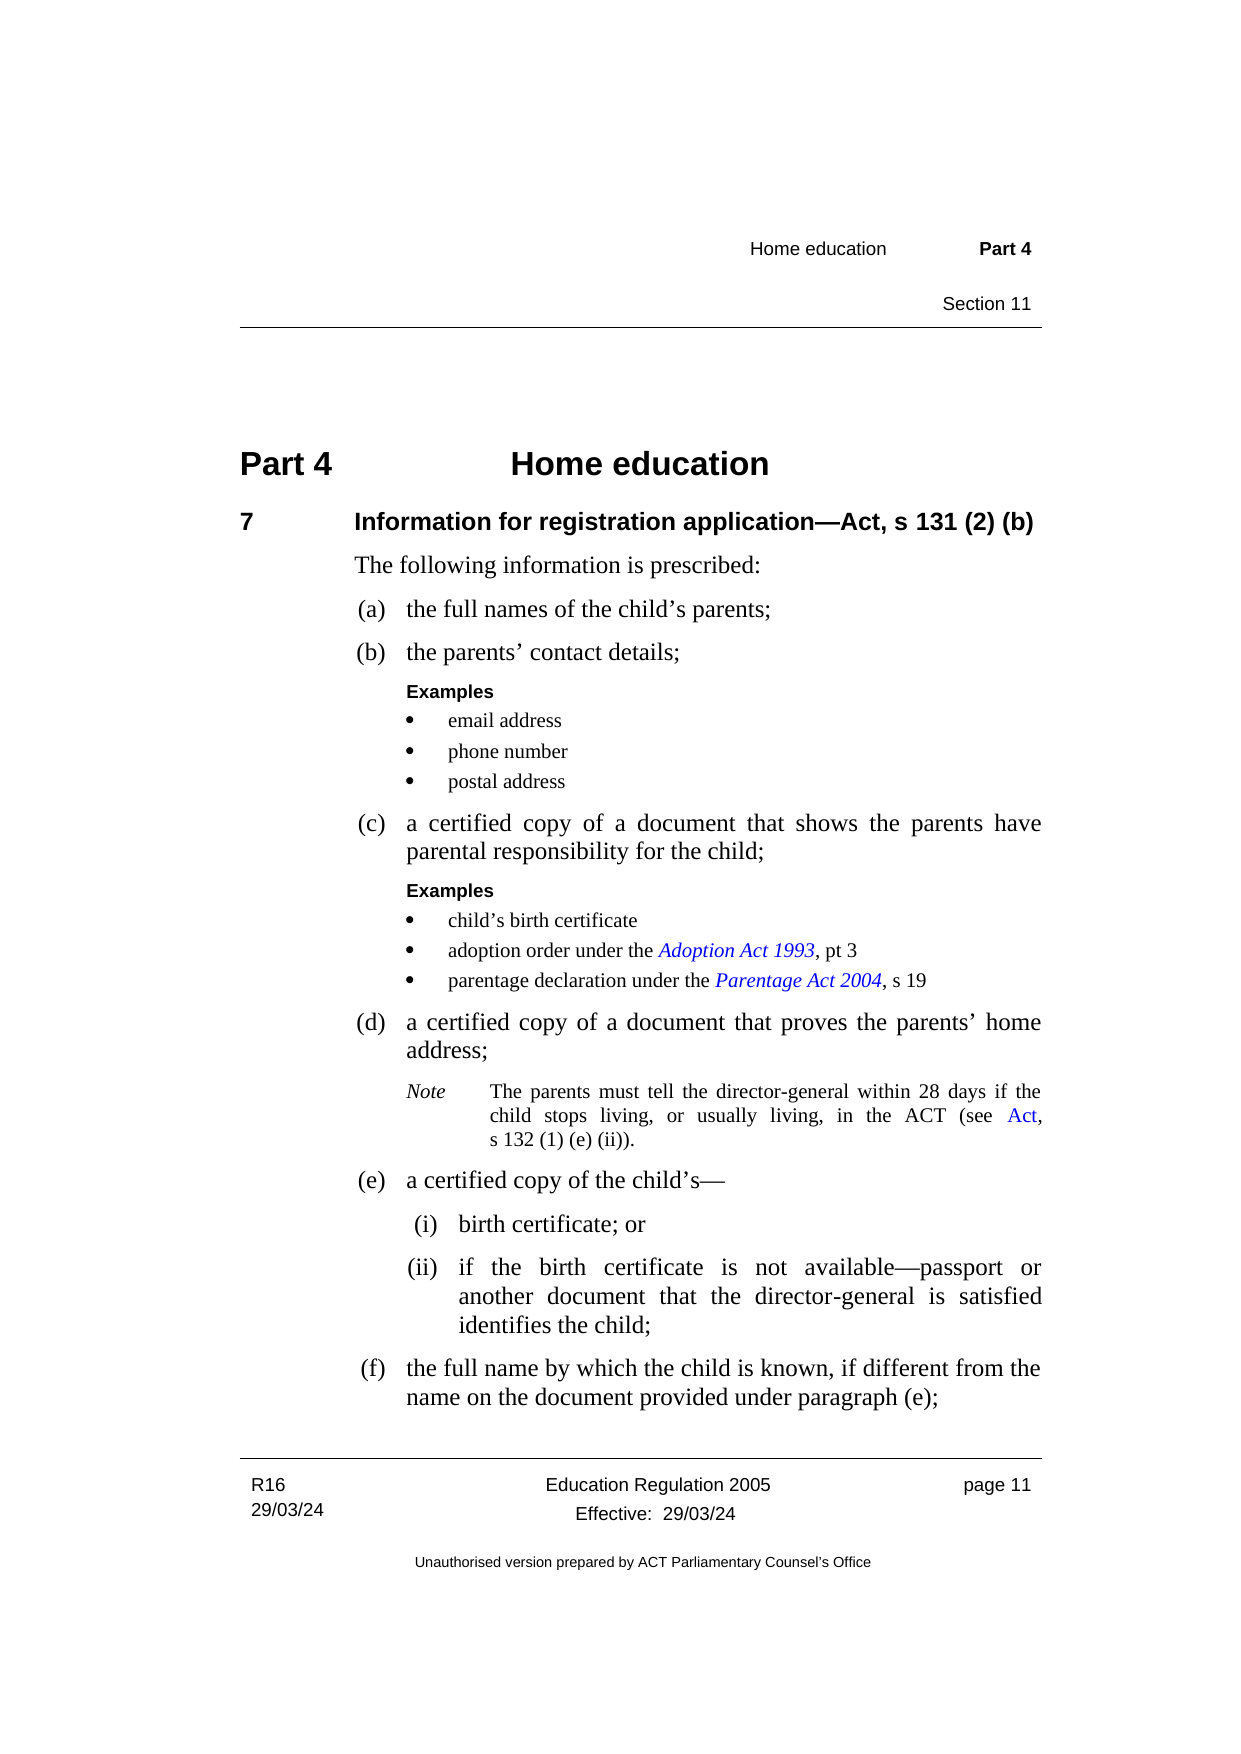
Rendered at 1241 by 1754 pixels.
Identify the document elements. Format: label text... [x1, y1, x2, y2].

text 7 Information for registration application—Act, s 131 (2) (b) [239, 507, 1042, 536]
text Examples [406, 681, 1042, 702]
text  email address [406, 708, 1042, 732]
text  phone number [406, 739, 1042, 763]
text (i) birth certificate; or [239, 1209, 1042, 1238]
text (d) a certified copy of a document that proves the parents’ home address; [239, 1007, 1042, 1064]
text  parentage declaration under the Parentage Act 2004, s 19 [406, 968, 1042, 992]
text  postal address [406, 769, 1042, 793]
text (e) a certified copy of the child’s— [239, 1166, 1042, 1194]
text Part 4 Home education [239, 444, 1042, 482]
text (a) the full names of the child’s parents; [239, 594, 1042, 623]
text Examples [406, 880, 1042, 901]
text (ii) if the birth certificate is not available—passport or another document that the director-general is satisfied identifies the child; [239, 1252, 1042, 1338]
text Note The parents must tell the director-general within 28 days if the child stops living, or usually living, in the ACT (see Act, s 132 (1) (e) (ii)). [406, 1079, 1042, 1151]
text (b) the parents’ contact details; [239, 637, 1042, 666]
text  child’s birth certificate [406, 907, 1042, 932]
text The following information is prescribed: [354, 551, 1042, 579]
text (c) a certified copy of a document that shows the parents have parental responsibility for the child; [239, 808, 1042, 865]
text  adoption order under the Adoption Act 1993, pt 3 [406, 938, 1042, 962]
text (f) the full name by which the child is known, if different from the name on the document provided under paragraph (e); [239, 1353, 1042, 1411]
